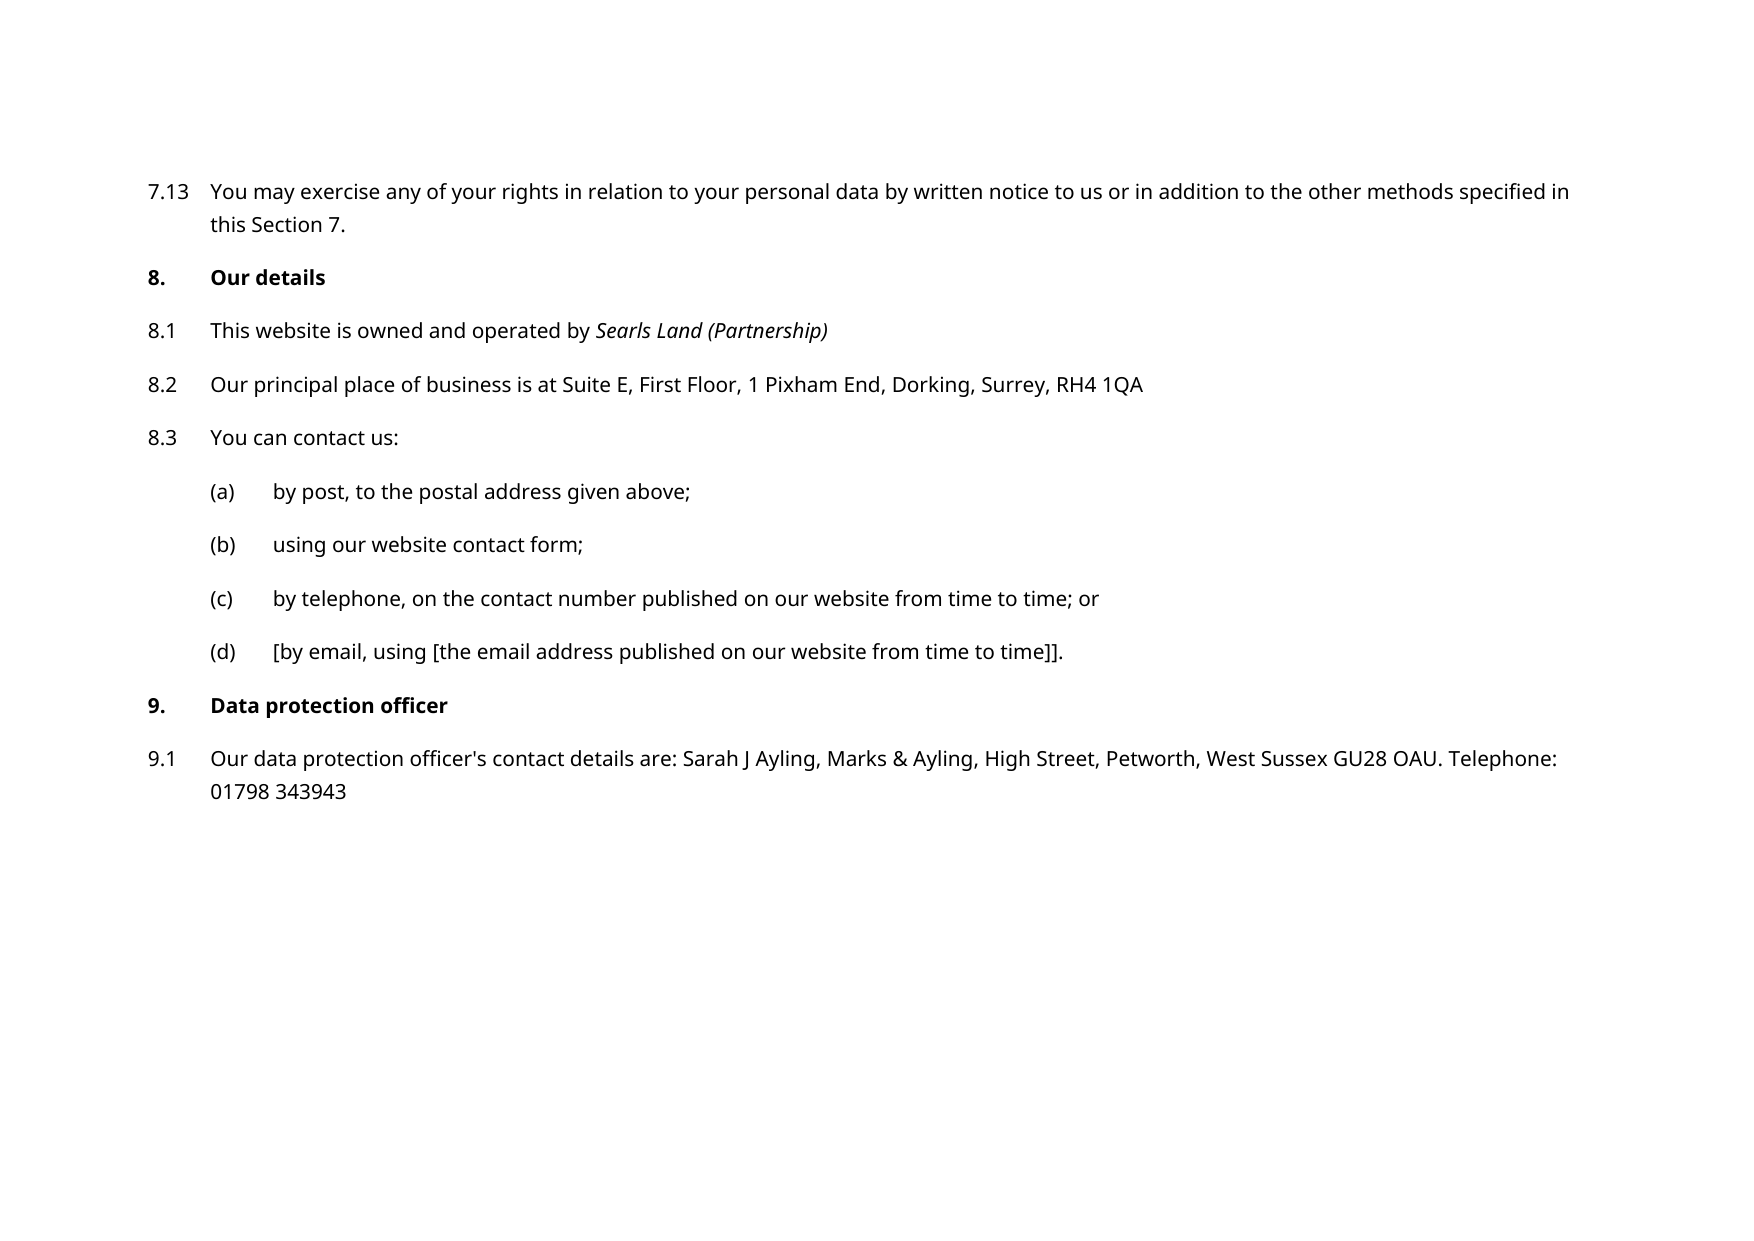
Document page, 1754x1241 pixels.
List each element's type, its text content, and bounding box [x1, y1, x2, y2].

text 8.1 This website is owned and operated by Searls Land (Partnership) [148, 317, 1606, 345]
text (d) [by email, using [the email address published on our website from time to time]]. [210, 637, 1606, 666]
text 9.1 Our data protection officer's contact details are: Sarah J Ayling, Marks & Ayling, High Street, Petworth, West Sussex GU28 OAU. Telephone: 01798 343943 [148, 744, 1606, 805]
text 8.2 Our principal place of business is at Suite E, First Floor, 1 Pixham End, Dorking, Surrey, RH4 1QA [148, 370, 1606, 398]
text 7.13 You may exercise any of your rights in relation to your personal data by written notice to us or in addition to the other methods specified in this Section 7. [148, 177, 1606, 238]
text (b) using our website contact form; [210, 530, 1606, 559]
text (a) by post, to the postal address given above; [210, 477, 1606, 505]
subtitle 8. Our details [148, 263, 1606, 292]
text (c) by telephone, on the contact number published on our website from time to time; or [210, 584, 1606, 612]
text 8.3 You can contact us: [148, 423, 1606, 452]
subtitle 9. Data protection officer [148, 691, 1606, 719]
